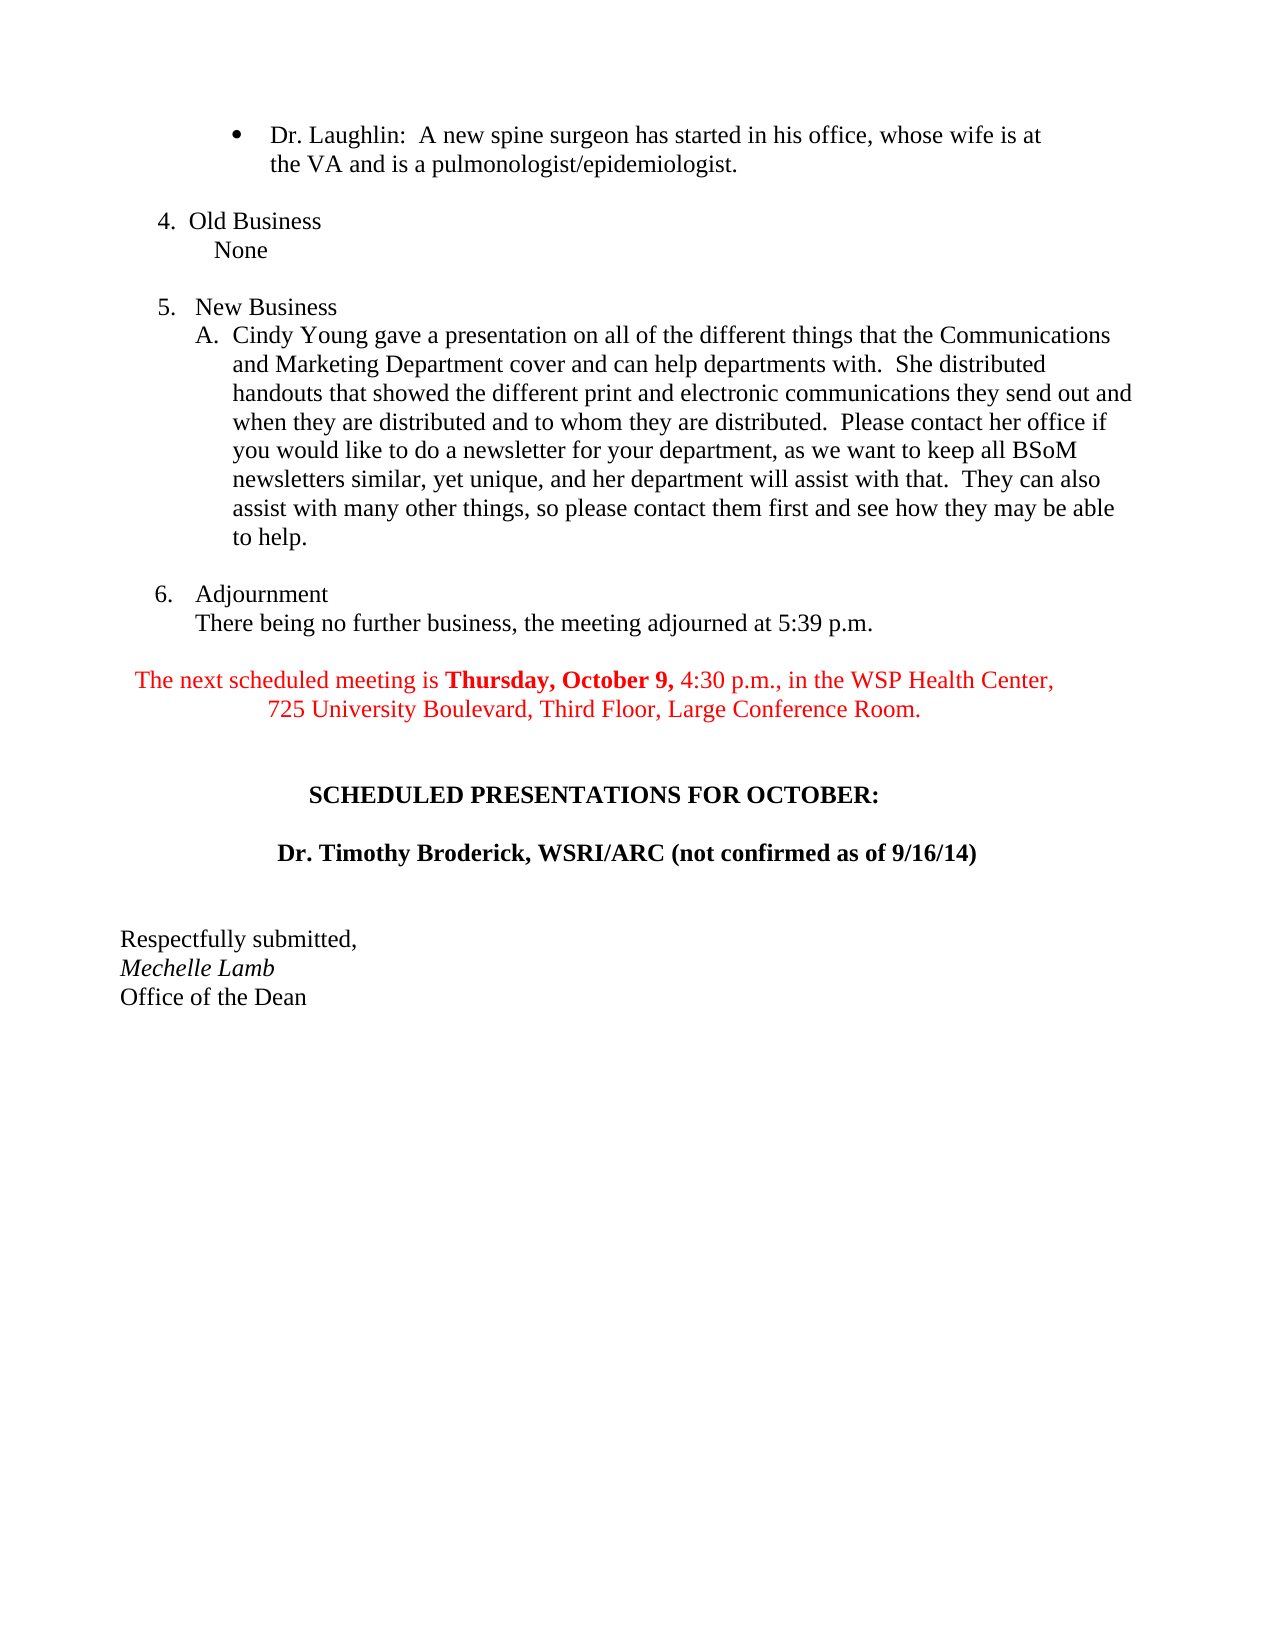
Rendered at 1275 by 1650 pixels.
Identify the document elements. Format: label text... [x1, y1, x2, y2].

text Respectfully submitted, [120, 924, 1068, 953]
text The next scheduled meeting is Thursday, October 9, 4:30 p.m., in the WSP Health Center, 725 University Boulevard, Third Floor, Large Conference Room. [120, 666, 1068, 723]
list Cindy Young gave a presentation on all of the different things that the Communications and Marketing Department cover and can help departments with. She distributed handouts that showed the different print and electronic communications they send out and when they are distributed and to whom they are distributed. Please contact her office if you would like to do a newsletter for your department, as we want to keep all BSoM newsletters similar, yet unique, and her department will assist with that. They can also assist with many other things, so please contact them first and see how they may be able to help. [195, 321, 1134, 551]
text None [120, 235, 1068, 264]
text SCHEDULED PRESENTATIONS FOR OCTOBER: [120, 781, 1068, 809]
text There being no further business, the meeting adjourned at 5:39 p.m. [120, 608, 1068, 637]
text Dr. Timothy Broderick, WSRI/ARC (not confirmed as of 9/16/14) [120, 838, 1134, 867]
list Dr. Laughlin: A new spine surgeon has started in his office, whose wife is at the VA and is a pulmonologist/epidemiologist. [232, 120, 1068, 177]
text 6. Adjournment [120, 579, 1068, 608]
text 4. Old Business [120, 206, 1068, 235]
text Mechelle Lamb [120, 953, 1068, 982]
text Office of the Dean [120, 982, 1068, 1011]
text 5. New Business [120, 292, 1068, 321]
